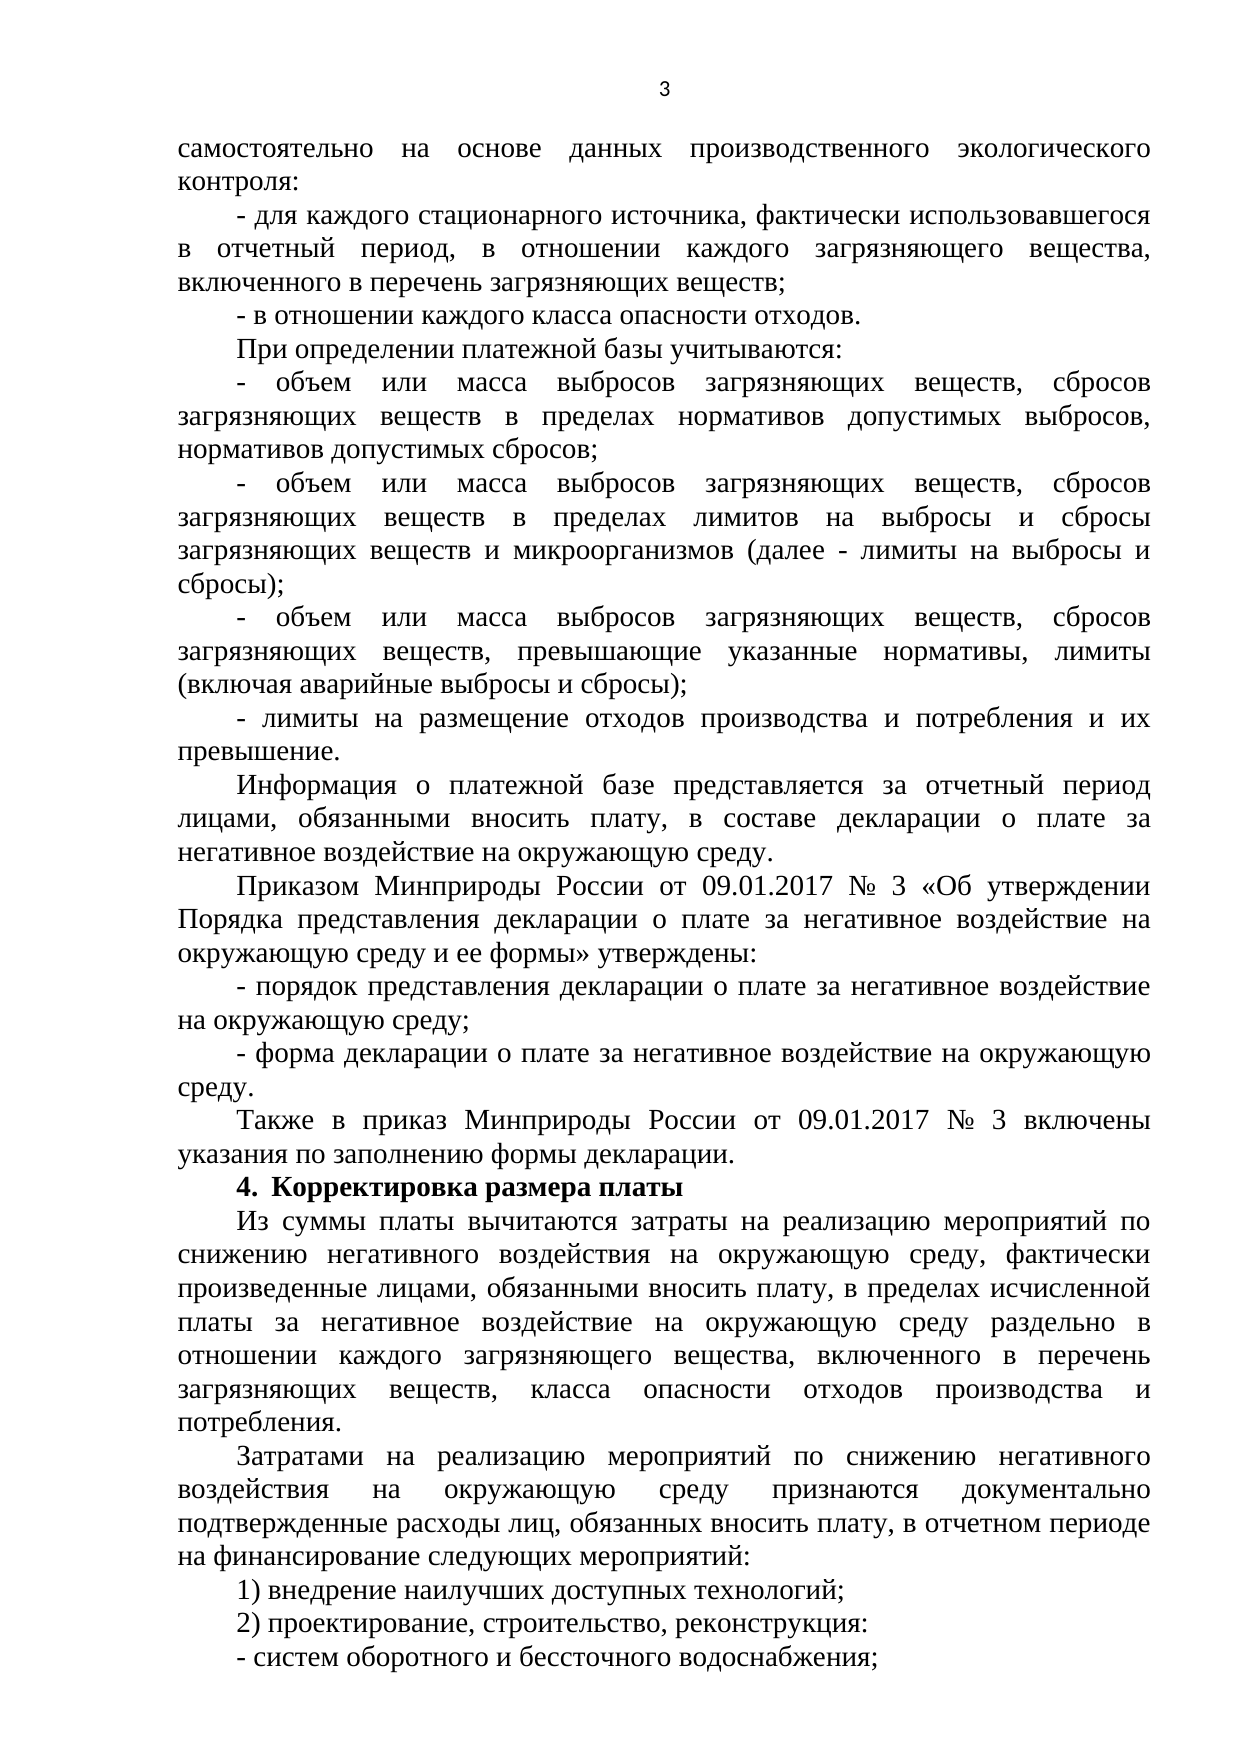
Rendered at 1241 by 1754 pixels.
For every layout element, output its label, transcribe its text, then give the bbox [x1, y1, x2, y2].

text 2) проектирование, строительство, реконструкция: [177, 1606, 1152, 1639]
list Корректировка размера платы [177, 1169, 1152, 1203]
text - в отношении каждого класса опасности отходов. [177, 297, 1152, 331]
text При определении платежной базы учитываются: [177, 331, 1152, 364]
text - систем оборотного и бессточного водоснабжения; [177, 1639, 1152, 1673]
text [177, 130, 1152, 197]
text Затратами на реализацию мероприятий по снижению негативного воздействия на окружающую среду признаются документально подтвержденные расходы лиц, обязанных вносить плату, в отчетном периоде на финансирование следующих мероприятий: [177, 1438, 1152, 1572]
text Из суммы платы вычитаются затраты на реализацию мероприятий по снижению негативного воздействия на окружающую среду, фактически произведенные лицами, обязанными вносить плату, в пределах исчисленной платы за негативное воздействие на окружающую среду раздельно в отношении каждого загрязняющего вещества, включенного в перечень загрязняющих веществ, класса опасности отходов производства и потребления. [177, 1203, 1152, 1438]
text - для каждого стационарного источника, фактически использовавшегося в отчетный период, в отношении каждого загрязняющего вещества, включенного в перечень загрязняющих веществ; [177, 197, 1152, 297]
text Также в приказ Минприроды России от 09.01.2017 № 3 включены указания по заполнению формы декларации. [177, 1102, 1152, 1169]
text - порядок представления декларации о плате за негативное воздействие на окружающую среду; [177, 968, 1152, 1035]
text - объем или масса выбросов загрязняющих веществ, сбросов загрязняющих веществ в пределах нормативов допустимых выбросов, нормативов допустимых сбросов; [177, 364, 1152, 465]
text Информация о платежной базе представляется за отчетный период лицами, обязанными вносить плату, в составе декларации о плате за негативное воздействие на окружающую среду. [177, 767, 1152, 868]
text - объем или масса выбросов загрязняющих веществ, сбросов загрязняющих веществ в пределах лимитов на выбросы и сбросы загрязняющих веществ и микроорганизмов (далее - лимиты на выбросы и сбросы); [177, 465, 1152, 599]
text Приказом Минприроды России от 09.01.2017 № 3 «Об утверждении Порядка представления декларации о плате за негативное воздействие на окружающую среду и ее формы» утверждены: [177, 868, 1152, 968]
text - лимиты на размещение отходов производства и потребления и их превышение. [177, 700, 1152, 767]
text 1) внедрение наилучших доступных технологий; [177, 1572, 1152, 1606]
text - объем или масса выбросов загрязняющих веществ, сбросов загрязняющих веществ, превышающие указанные нормативы, лимиты (включая аварийные выбросы и сбросы); [177, 599, 1152, 700]
text - форма декларации о плате за негативное воздействие на окружающую среду. [177, 1035, 1152, 1102]
